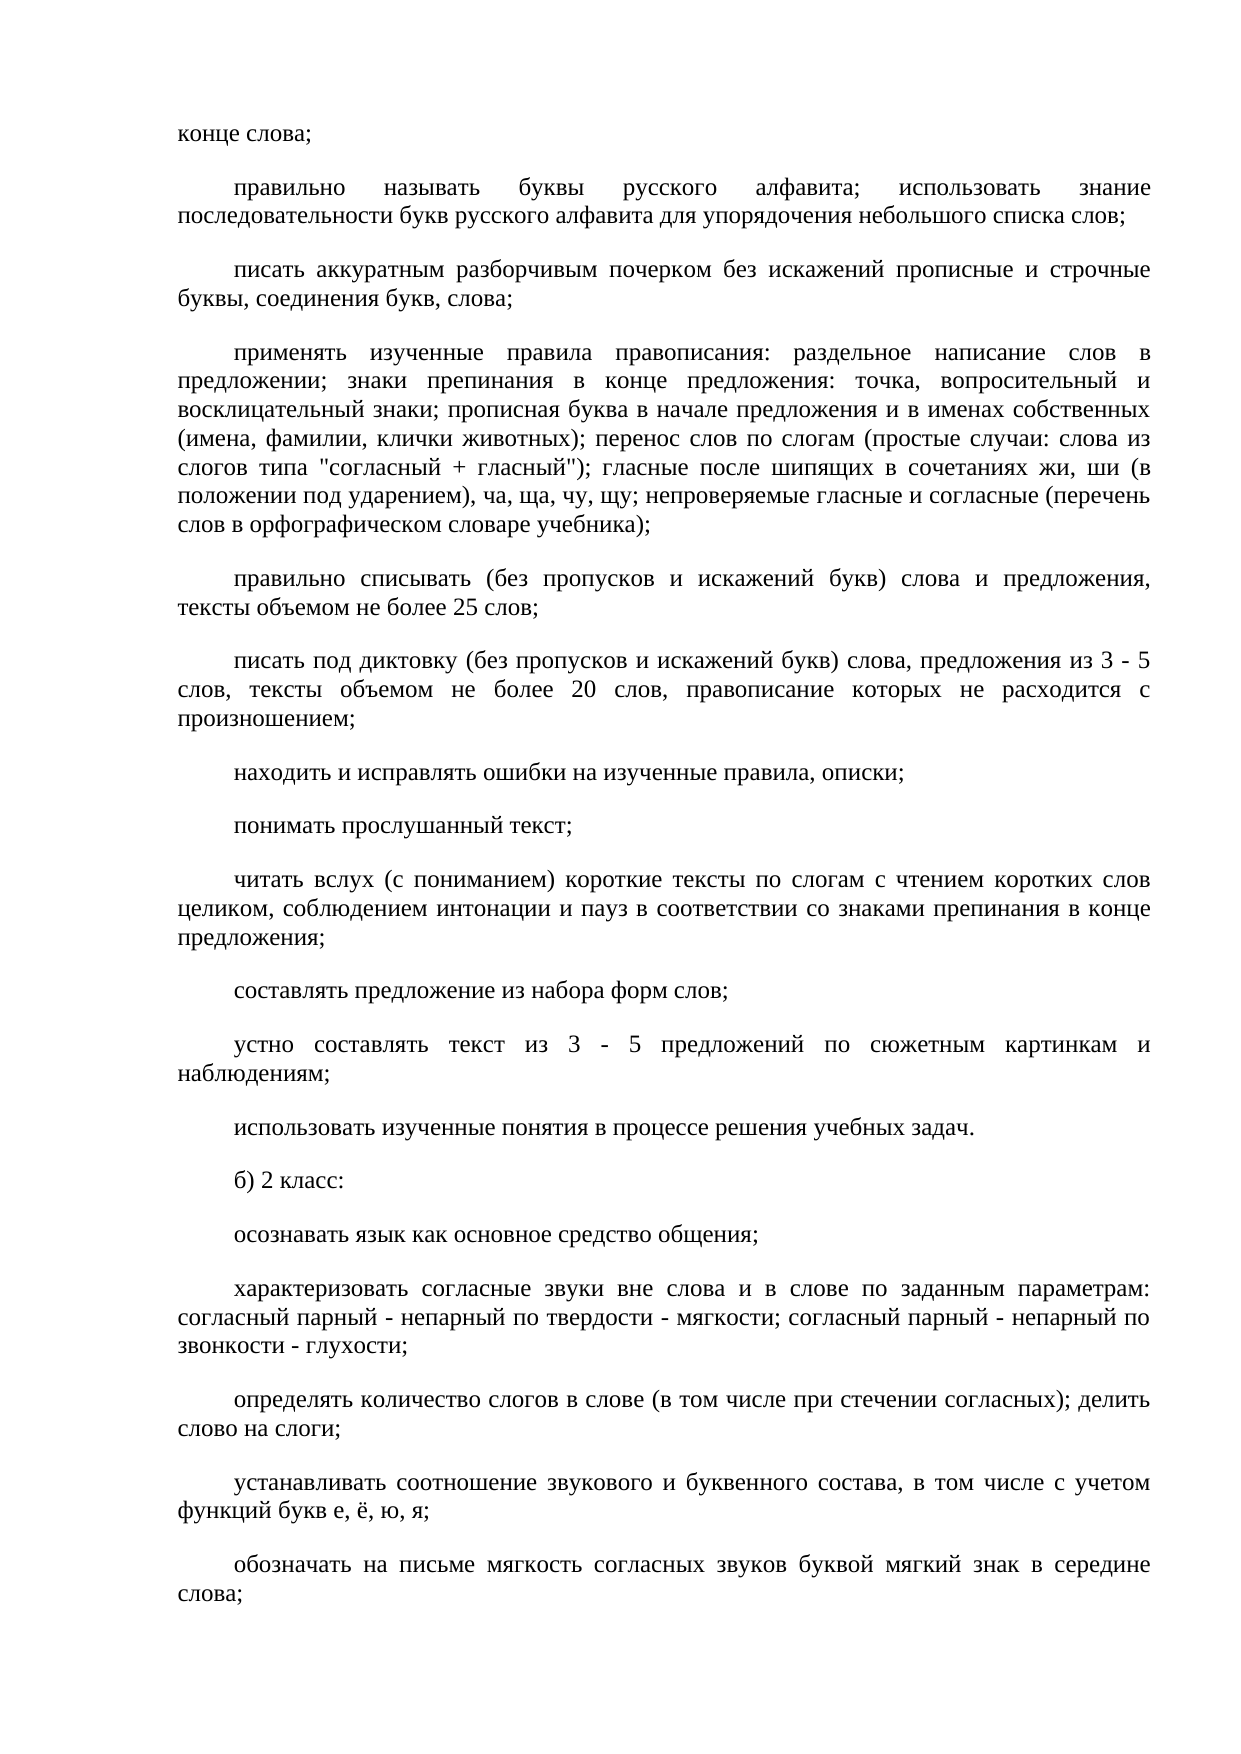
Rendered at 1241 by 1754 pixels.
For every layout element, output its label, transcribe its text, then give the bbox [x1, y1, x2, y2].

text понимать прослушанный текст; [177, 811, 1152, 839]
text б) 2 класс: [177, 1166, 1152, 1194]
text устно составлять текст из 3 - 5 предложений по сюжетным картинкам и наблюдениям; [177, 1029, 1152, 1087]
text писать аккуратным разборчивым почерком без искажений прописные и строчные буквы, соединения букв, слова; [177, 254, 1152, 312]
text определять количество слогов в слове (в том числе при стечении согласных); делить слово на слоги; [177, 1384, 1152, 1442]
text правильно называть буквы русского алфавита; использовать знание последовательности букв русского алфавита для упорядочения небольшого списка слов; [177, 172, 1152, 229]
text писать под диктовку (без пропусков и искажений букв) слова, предложения из 3 - 5 слов, тексты объемом не более 20 слов, правописание которых не расходится с произношением; [177, 646, 1152, 732]
text правильно списывать (без пропусков и искажений букв) слова и предложения, тексты объемом не более 25 слов; [177, 563, 1152, 621]
text составлять предложение из набора форм слов; [177, 976, 1152, 1004]
text осознавать язык как основное средство общения; [177, 1219, 1152, 1248]
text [177, 118, 1152, 147]
text использовать изученные понятия в процессе решения учебных задач. [177, 1112, 1152, 1141]
text читать вслух (с пониманием) короткие тексты по слогам с чтением коротких слов целиком, соблюдением интонации и пауз в соответствии со знаками препинания в конце предложения; [177, 864, 1152, 951]
text применять изученные правила правописания: раздельное написание слов в предложении; знаки препинания в конце предложения: точка, вопросительный и восклицательный знаки; прописная буква в начале предложения и в именах собственных (имена, фамилии, клички животных); перенос слов по слогам (простые случаи: слова из слогов типа "согласный + гласный"); гласные после шипящих в сочетаниях жи, ши (в положении под ударением), ча, ща, чу, щу; непроверяемые гласные и согласные (перечень слов в орфографическом словаре учебника); [177, 337, 1152, 538]
text устанавливать соотношение звукового и буквенного состава, в том числе с учетом функций букв е, ё, ю, я; [177, 1467, 1152, 1524]
text характеризовать согласные звуки вне слова и в слове по заданным параметрам: согласный парный - непарный по твердости - мягкости; согласный парный - непарный по звонкости - глухости; [177, 1273, 1152, 1359]
text обозначать на письме мягкость согласных звуков буквой мягкий знак в середине слова; [177, 1549, 1152, 1607]
text находить и исправлять ошибки на изученные правила, описки; [177, 757, 1152, 786]
